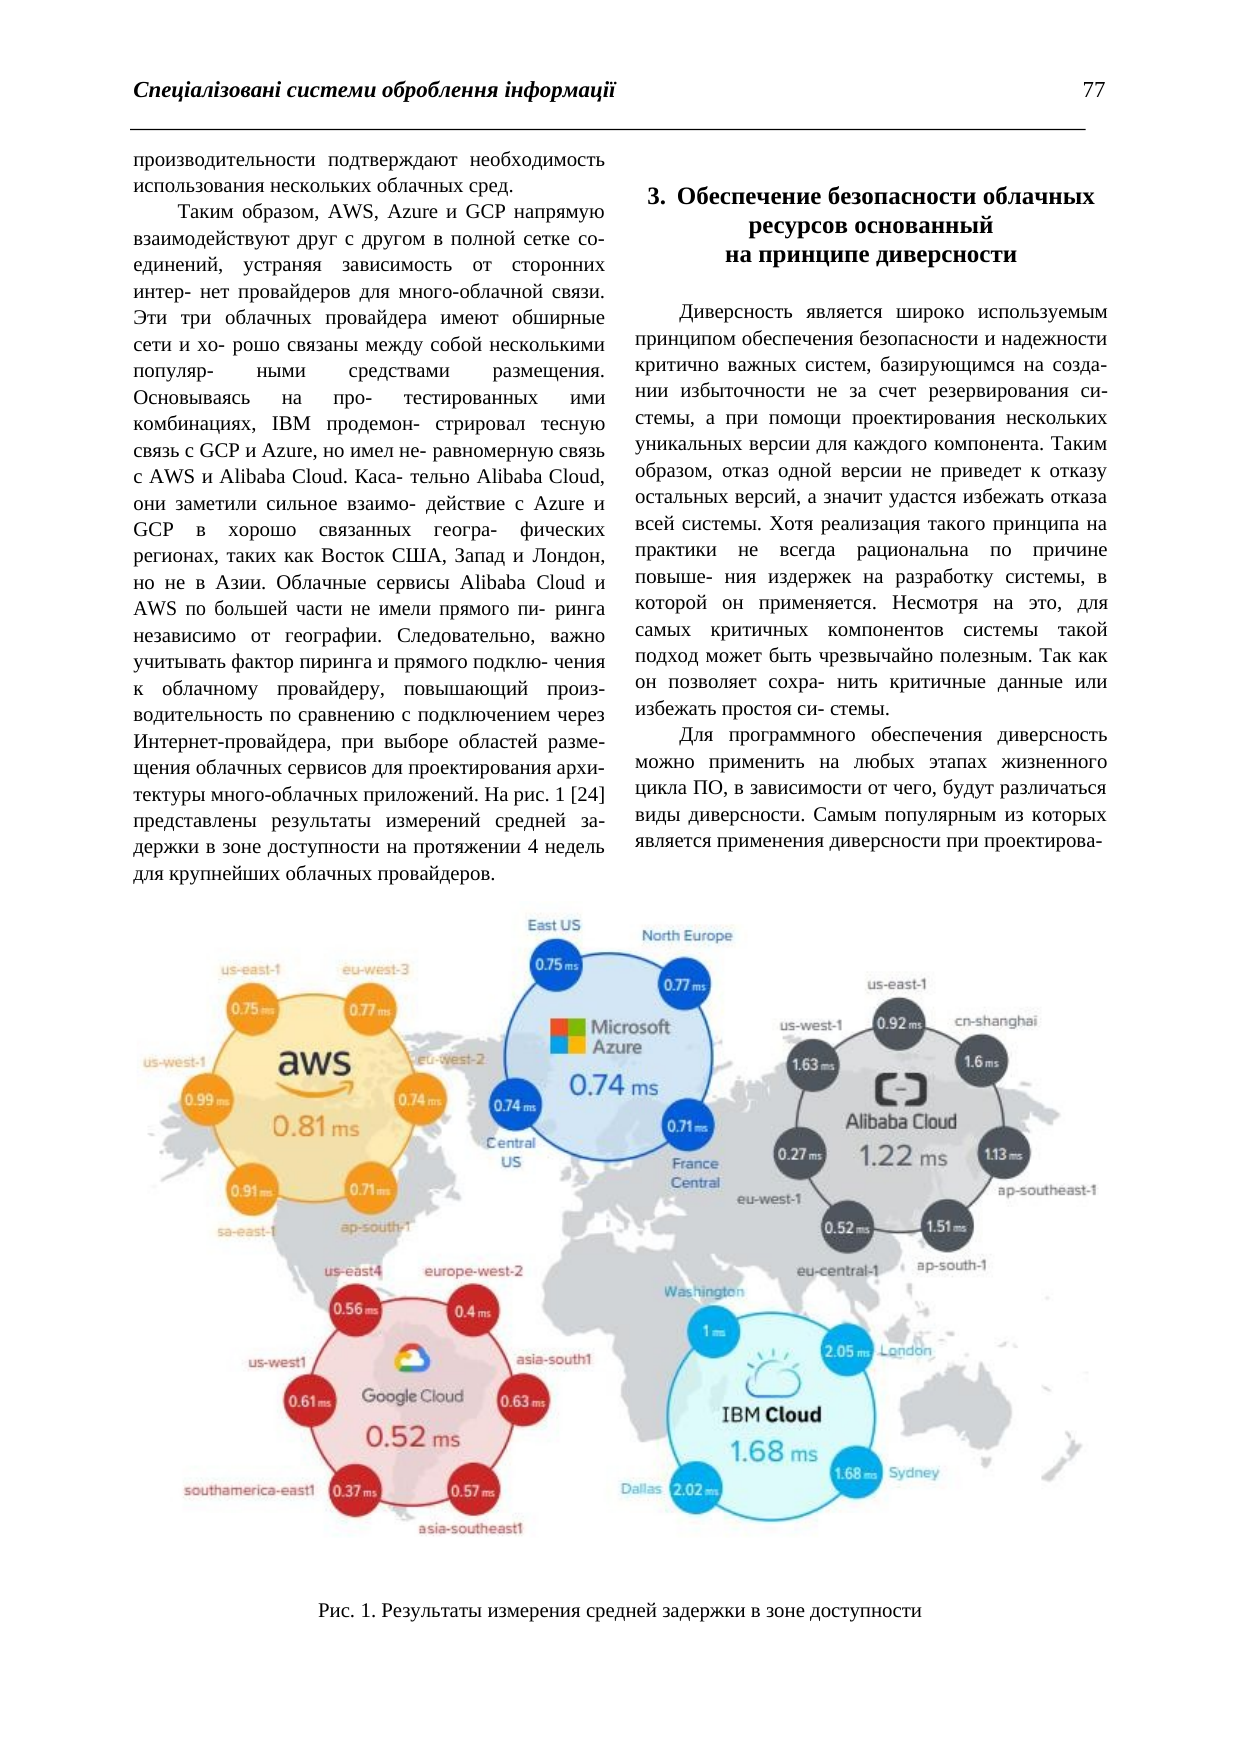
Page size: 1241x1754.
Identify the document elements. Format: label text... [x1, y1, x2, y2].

text производительности подтверждают необходимость использования нескольких облачных сред. [133, 146, 605, 197]
text на принципе диверсности [725, 239, 1123, 268]
text Таким образом, AWS, Azure и GCP напрямую взаимодействуют друг с другом в полной сетке со- единений, устраняя зависимость от сторонних интер- нет провайдеров для много-облачной связи. Эти три облачных провайдера имеют обширные сети и хо- рошо связаны между собой несколькими популяр- ными средствами размещения. Основываясь на про- тестированных ими комбинациях, IBM продемон- стрировал тесную связь с GCP и Azure, но имел не- равномерную связь с AWS и Alibaba Cloud. Каса- тельно Alibaba Cloud, они заметили сильное взаимо- действие с Azure и GCP в хорошо связанных геогра- фических регионах, таких как Восток США, Запад и Лондон, но не в Азии. Облачные сервисы Alibaba Cloud и AWS по большей части не имели прямого пи- ринга независимо от географии. Следовательно, важно учитывать фактор пиринга и прямого подклю- чения к облачному провайдеру, повышающий произ- водительность по сравнению с подключением через Интернет-провайдера, при выборе областей разме- щения облачных сервисов для проектирования архи- тектуры много-облачных приложений. На рис. 1 [24] представлены результаты измерений средней за- держки в зоне доступности на протяжении 4 недель для крупнейших облачных провайдеров. [133, 199, 605, 885]
text Диверсность является широко используемым принципом обеспечения безопасности и надежности критично важных систем, базирующимся на созда- нии избыточности не за счет резервирования си- стемы, а при помощи проектирования нескольких уникальных версии для каждого компонента. Таким образом, отказ одной версии не приведет к отказу остальных версий, а значит удастся избежать отказа всей системы. Хотя реализация такого принципа на практики не всегда рациональна по причине повыше- ния издержек на разработку системы, в которой он применяется. Несмотря на это, для самых критичных компонентов системы такой подход может быть чрезвычайно полезным. Так как он позволяет сохра- нить критичные данные или избежать простоя си- стемы. [635, 299, 1108, 720]
subtitle Обеспечение безопасности облачных ресурсов основанный [647, 181, 1095, 239]
text Для программного обеспечения диверсность можно применить на любых этапах жизненного цикла ПО, в зависимости от чего, будут различаться виды диверсности. Самым популярным из которых является применения диверсности при проектирова- [635, 722, 1107, 852]
picture [136, 901, 1099, 1538]
text Рис. 1. Результаты измерения средней задержки в зоне доступности [131, 1598, 1109, 1622]
